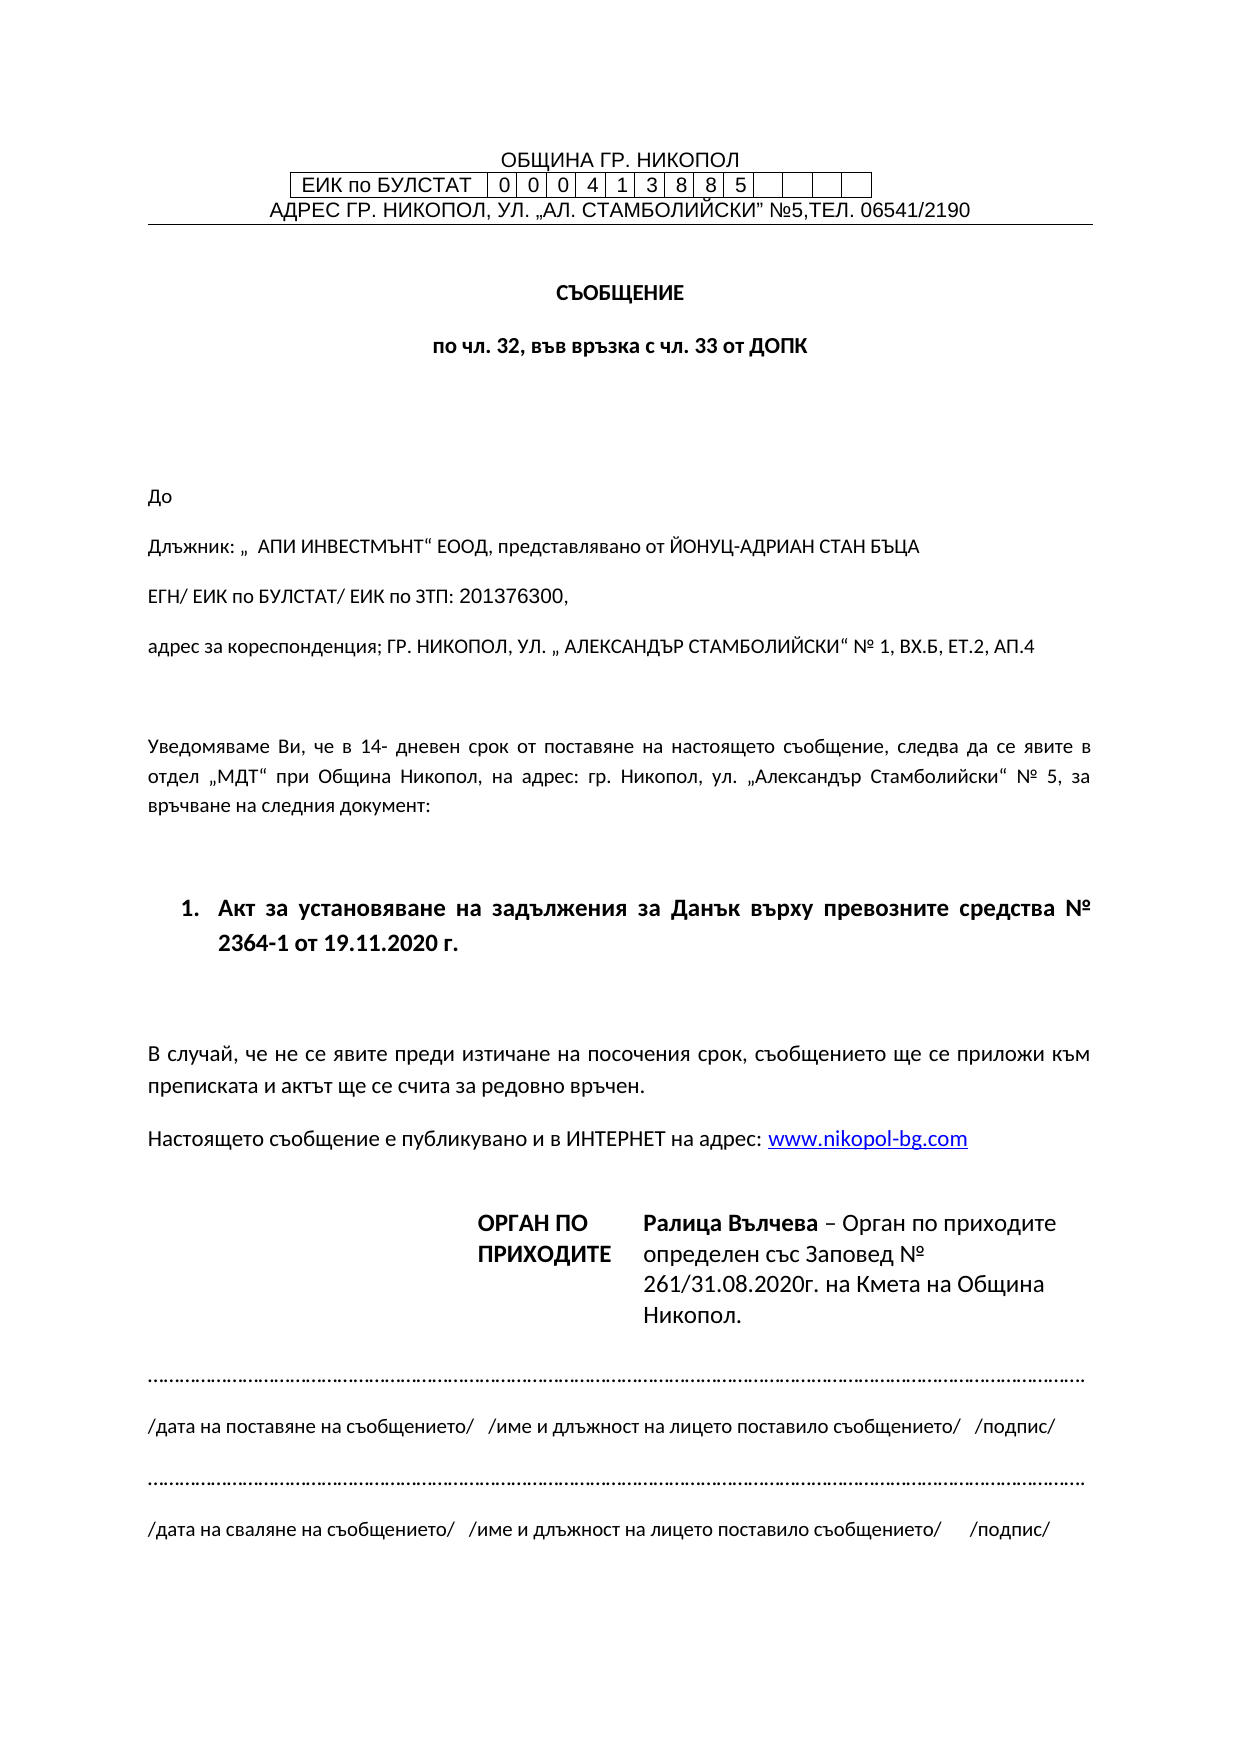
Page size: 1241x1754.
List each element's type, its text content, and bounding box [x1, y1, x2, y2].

table_header 0 [517, 173, 546, 197]
table_header Ралица Вълчева – Орган по приходите определен със Заповед № 261/31.08.2020г. на Кмета на Община Никопол. [632, 1177, 1083, 1360]
text АДРЕС гр. никопол, ул. „ал. стамболийски” №5,ТЕЛ. 06541/2190 [148, 198, 1093, 224]
table_header [754, 173, 782, 197]
table_header 0 [488, 173, 516, 197]
text ……………………………………………………………………………………………………………………………………………………………. [148, 1463, 1093, 1491]
table_header 4 [576, 173, 605, 197]
table_header 8 [665, 173, 693, 197]
table_header 8 [694, 173, 723, 197]
text адрес за кореспонденция; ГР. НИКОПОЛ, УЛ. „ АЛЕКСАНДЪР СТАМБОЛИЙСКИ“ № 1, ВХ.Б, ЕТ.2, АП.4 [148, 634, 1093, 659]
table_header ЕИК по БУЛСТАТ [291, 173, 487, 197]
table_header [813, 173, 841, 197]
text /дата на сваляне на съобщението/ /име и длъжност на лицето поставило съобщението/ /подпис/ [148, 1516, 1093, 1542]
text по чл. 32, във връзка с чл. 33 от ДОПК [148, 331, 1093, 359]
text Настоящето съобщение е публикувано и в ИНТЕРНЕТ на адрес: www.nikopol-bg.com [148, 1124, 1093, 1152]
table_header 0 [547, 173, 575, 197]
table_header 5 [724, 173, 753, 197]
table_header 3 [635, 173, 664, 197]
text До [148, 484, 1093, 509]
text В случай, че не се явите преди изтичане на посочения срок, съобщението ще се приложи към преписката и актът ще се счита за редовно връчен. [148, 1039, 1093, 1099]
text Уведомяваме Ви, че в 14- дневен срок от поставяне на настоящето съобщение, следва да се явите в отдел „МДТ“ при Община Никопол, на адрес: гр. Никопол, ул. „Александър Стамболийски“ № 5, за връчване на следния документ: [148, 734, 1093, 817]
table_header [783, 173, 812, 197]
table_header [842, 173, 871, 197]
table_header 1 [606, 173, 634, 197]
table_header орган по приходите [466, 1177, 632, 1360]
text СЪОБЩЕНИЕ [148, 278, 1093, 306]
text ……………………………………………………………………………………………………………………………………………………………. [148, 1360, 1093, 1388]
text ЕГН/ ЕИК по БУЛСТАТ/ ЕИК по ЗТП: 201376300, [148, 584, 1093, 609]
list Акт за установяване на задължения за Данък върху превозните средства № 2364-1 от 19.11.2020 г. [180, 892, 1093, 958]
text /дата на поставяне на съобщението/ /име и длъжност на лицето поставило съобщението/ /подпис/ [148, 1413, 1093, 1438]
text ОБЩИНА гр. никопол [148, 148, 1093, 172]
text Длъжник: „ АПИ ИНВЕСТМЪНТ“ ЕООД, представлявано от ЙОНУЦ-АДРИАН СТАН БЪЦА [148, 534, 1093, 559]
